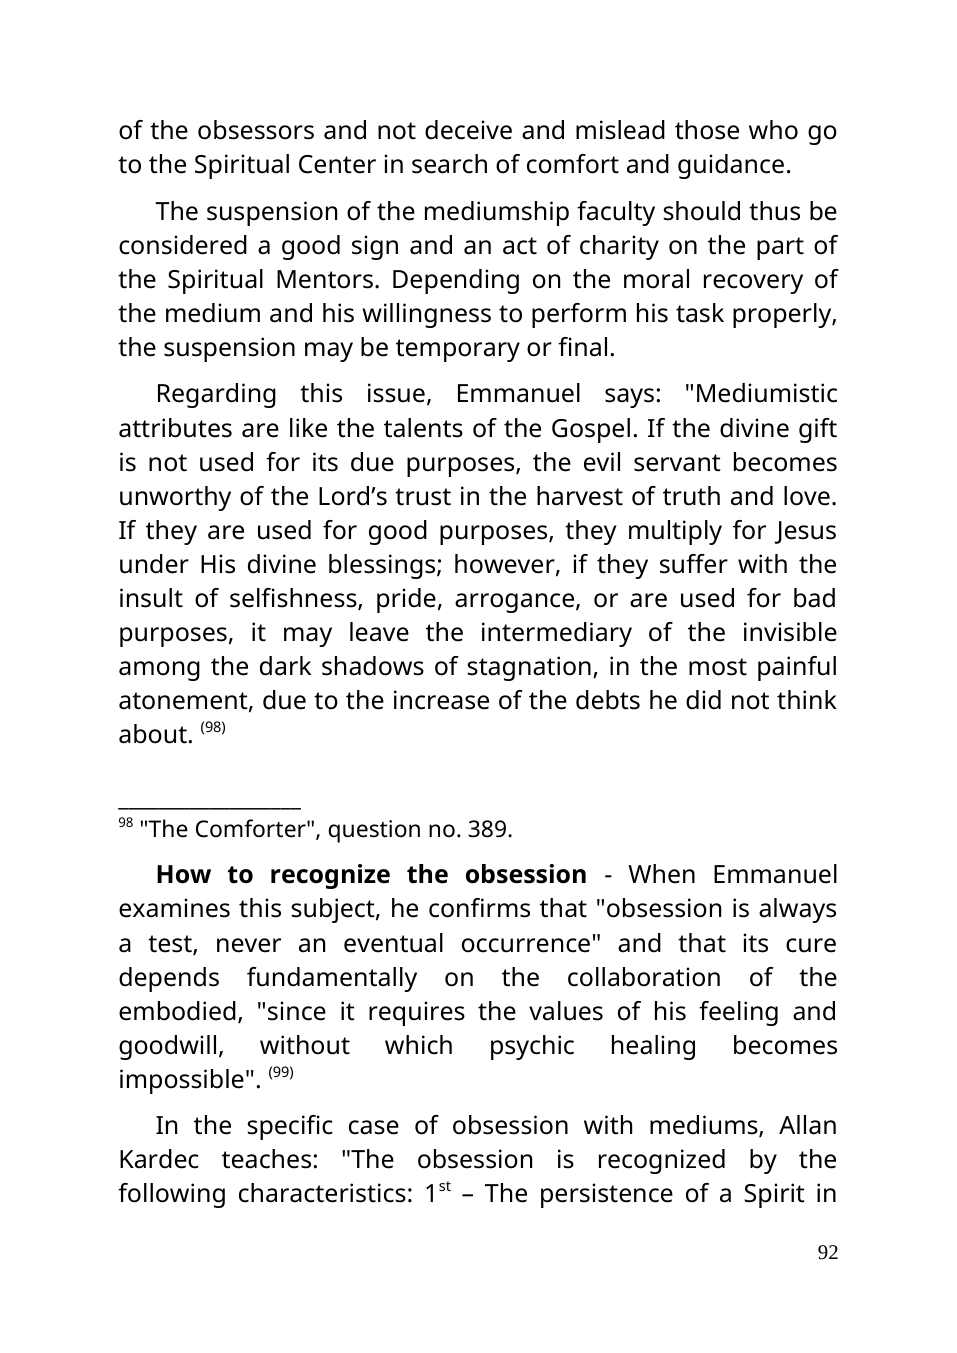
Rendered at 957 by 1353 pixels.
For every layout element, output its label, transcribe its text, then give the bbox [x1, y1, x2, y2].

text 98 "The Comforter", question no. 389. [118, 813, 838, 844]
text Regarding this issue, Emmanuel says: "Mediumistic attributes are like the talents of the Gospel. If the divine gift is not used for its due purposes, the evil servant becomes unworthy of the Lord’s trust in the harvest of truth and love. If they are used for good purposes, they multiply for Jesus under His divine blessings; however, if they suffer with the insult of selfishness, pride, arrogance, or are used for bad purposes, it may leave the intermediary of the invisible among the dark shadows of stagnation, in the most painful atonement, due to the increase of the debts he did not think about. (98) [118, 376, 838, 751]
text __________________ [118, 751, 838, 813]
text The suspension of the mediumship faculty should thus be considered a good sign and an act of charity on the part of the Spiritual Mentors. Depending on the moral recovery of the medium and his willingness to perform his task properly, the suspension may be temporary or final. [118, 193, 838, 364]
text How to recognize the obsession - When Emmanuel examines this subject, he confirms that "obsession is always a test, never an eventual occurrence" and that its cure depends fundamentally on the collaboration of the embodied, "since it requires the values of his feeling and goodwill, without which psychic healing becomes impossible". (99) [118, 857, 838, 1096]
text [118, 113, 838, 181]
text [118, 1108, 838, 1210]
